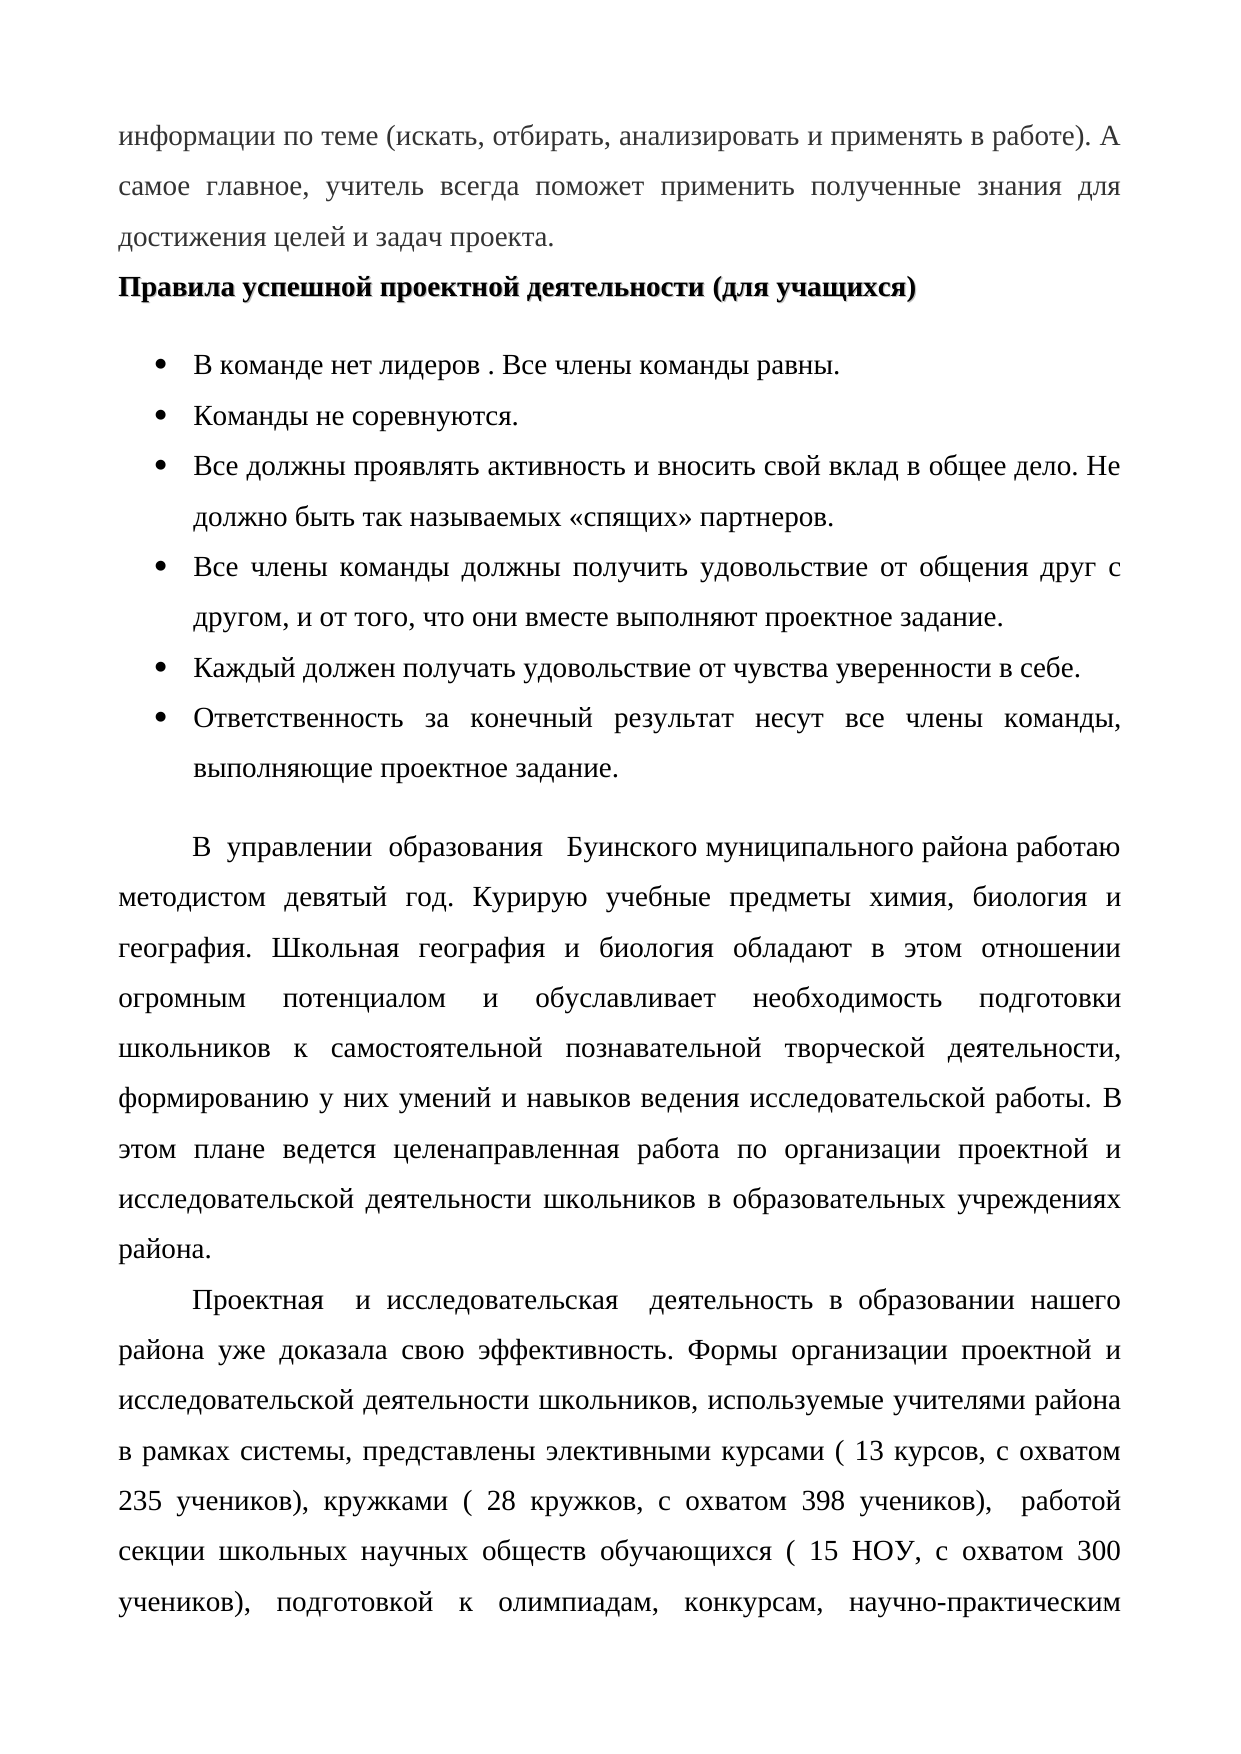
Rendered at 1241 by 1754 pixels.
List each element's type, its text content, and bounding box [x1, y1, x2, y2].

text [118, 118, 1122, 252]
list Все должны проявлять активность и вносить свой вклад в общее дело. Не должно быть так называемых «спящих» партнеров. [156, 448, 1122, 532]
text В управлении образования Буинского муниципального района работаю методистом девятый год. Курирую учебные предметы химия, биология и география. Школьная география и биология обладают в этом отношении огромным потенциалом и обуславливает необходимость подготовки школьников к самостоятельной познавательной творческой деятельности, формированию у них умений и навыков ведения исследовательской работы. В этом плане ведется целенаправленная работа по организации проектной и исследовательской деятельности школьников в образовательных учреждениях района. [118, 829, 1122, 1265]
list Каждый должен получать удовольствие от чувства уверенности в себе. [156, 650, 1122, 683]
text Правила успешной проектной деятельности (для учащихся) [118, 269, 1122, 303]
list Ответственность за конечный результат несут все члены команды, выполняющие проектное задание. [156, 700, 1122, 784]
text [118, 1282, 1122, 1617]
list Команды не соревнуются. [156, 398, 1122, 432]
list В команде нет лидеров . Все члены команды равны. [156, 347, 1122, 381]
list Все члены команды должны получить удовольствие от общения друг с другом, и от того, что они вместе выполняют проектное задание. [156, 549, 1122, 633]
